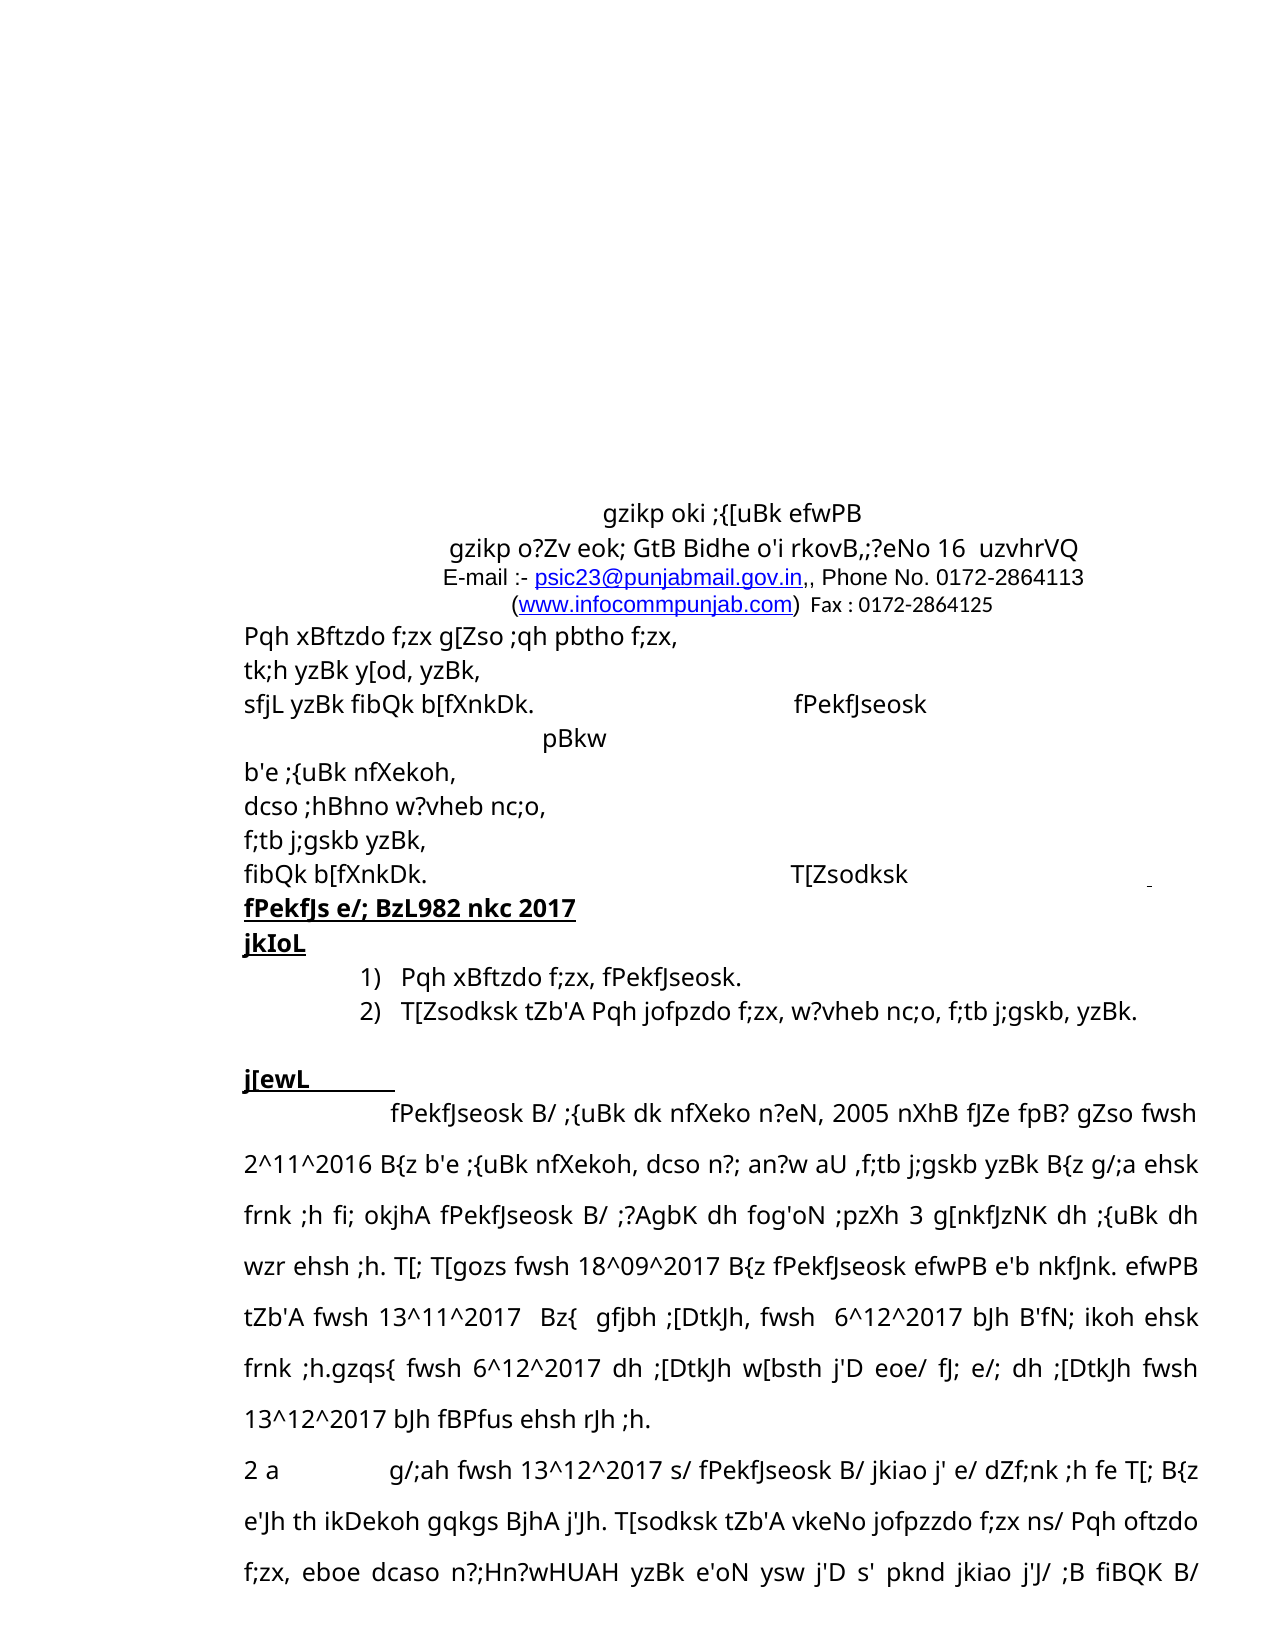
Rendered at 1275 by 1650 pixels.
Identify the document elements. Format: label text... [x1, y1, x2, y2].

text E-mail :- psic23@punjabmail.gov.in,, Phone No. 0172-2864113 [244, 564, 1200, 591]
text jkIoL [244, 925, 1200, 959]
text f;tb j;gskb yzBk, [244, 823, 1200, 857]
text sfjL yzBk fibQk b[fXnkDk. fPekfJseosk [244, 687, 1200, 721]
text (www.infocommpunjab.com) Fax : 0172-2864125 [244, 591, 1200, 619]
list 2) T[Zsodksk tZb'A Pqh jofpzdo f;zx, w?vheb nc;o, f;tb j;gskb, yzBk. [320, 993, 1200, 1027]
text gzikp oki ;{[uBk efwPB [244, 496, 1200, 530]
text tk;h yzBk y[od, yzBk, [244, 653, 1200, 687]
text fPekfJseosk B/ ;{uBk dk nfXeko n?eN, 2005 nXhB fJZe fpB? gZso fwsh 2^11^2016 B{z b'e ;{uBk nfXekoh, dcso n?; an?w aU ,f;tb j;gskb yzBk B{z g/;a ehsk frnk ;h fi; okjhA fPekfJseosk B/ ;?AgbK dh fog'oN ;pzXh 3 g[nkfJzNK dh ;{uBk dh wzr ehsh ;h. T[; T[gozs fwsh 18^09^2017 B{z fPekfJseosk efwPB e'b nkfJnk. efwPB tZb'A fwsh 13^11^2017 Bz{ gfjbh ;[DtkJh, fwsh 6^12^2017 bJh B'fN; ikoh ehsk frnk ;h.gzqs{ fwsh 6^12^2017 dh ;[DtkJh w[bsth j'D eoe/ fJ; e/; dh ;[DtkJh fwsh 13^12^2017 bJh fBPfus ehsh rJh ;h. [244, 1096, 1200, 1436]
text dcso ;hBhno w?vheb nc;o, [244, 789, 1200, 823]
text j[ewL [244, 1061, 1200, 1096]
text pBkw [244, 721, 1200, 755]
text b'e ;{uBk nfXekoh, [244, 755, 1200, 789]
text gzikp o?Zv eok; GtB Bidhe o'i rkovB,;?eNo 16 uzvhrVQ [244, 530, 1200, 564]
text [244, 1453, 1200, 1589]
text Pqh xBftzdo f;zx g[Zso ;qh pbtho f;zx, [244, 619, 1200, 653]
list 1) Pqh xBftzdo f;zx, fPekfJseosk. [320, 959, 1200, 993]
text fibQk b[fXnkDk. T[Zsodksk fPekfJs e/; BzL982 nkc 2017 [244, 857, 1200, 925]
